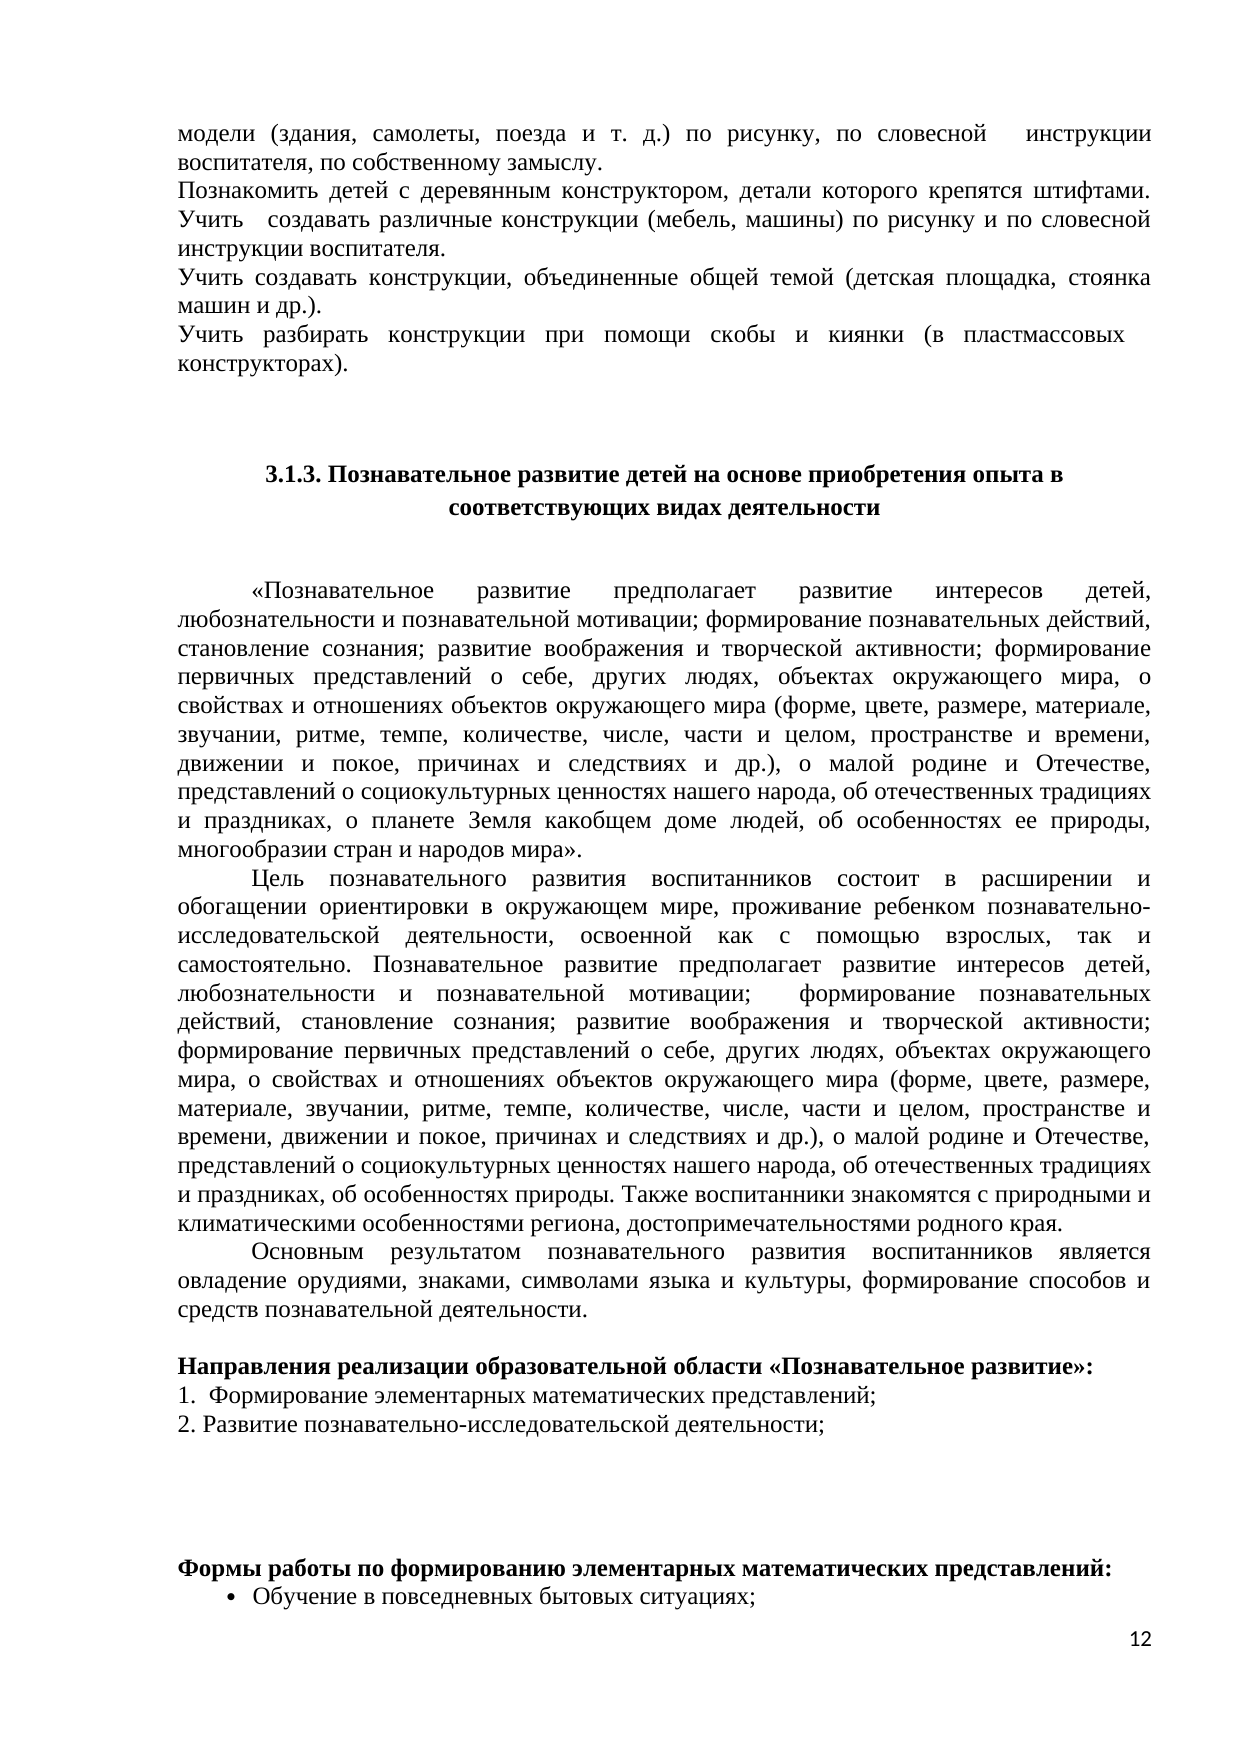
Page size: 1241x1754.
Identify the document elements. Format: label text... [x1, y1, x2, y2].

text 2. Развитие познавательно-исследовательской деятельности; [177, 1409, 1152, 1438]
text Познакомить детей с деревянным конструктором, детали которого крепятся штифтами. Учить создавать различные конструкции (мебель, машины) по рисунку и по словесной инструкции воспитателя. [177, 176, 1152, 262]
text Учить создавать конструкции, объединенные общей темой (детская площадка, стоянка машин и др.). [177, 262, 1152, 319]
text Направления реализации образовательной области «Познавательное развитие»: [177, 1351, 1152, 1380]
text модели (здания, самолеты, поезда и т. д.) по рисунку, по словесной инструкции воспитателя, по собственному замыслу. [177, 118, 1152, 176]
text Цель познавательного развития воспитанников состоит в расширении и обогащении ориентировки в окружающем мире, проживание ребенком познавательно-исследовательской деятельности, освоенной как с помощью взрослых, так и самостоятельно. Познавательное развитие предполагает развитие интересов детей, любознательности и познавательной мотивации; формирование познавательных действий, становление сознания; развитие воображения и творческой активности; формирование первичных представлений о себе, других людях, объектах окружающего мира, о свойствах и отношениях объектов окружающего мира (форме, цвете, размере, материале, звучании, ритме, темпе, количестве, числе, части и целом, пространстве и времени, движении и покое, причинах и следствиях и др.), о малой родине и Отечестве, представлений о социокультурных ценностях нашего народа, об отечественных традициях и праздниках, об особенностях природы. Также воспитанники знакомятся с природными и климатическими особенностями региона, достопримечательностями родного края. [177, 863, 1152, 1236]
text 3.1.3. Познавательное развитие детей на основе приобретения опыта в соответствующих видах деятельности [177, 459, 1152, 521]
text «Познавательное развитие предполагает развитие интересов детей, любознательности и познавательной мотивации; формирование познавательных действий, становление сознания; развитие воображения и творческой активности; формирование первичных представлений о себе, других людях, объектах окружающего мира, о свойствах и отношениях объектов окружающего мира (форме, цвете, размере, материале, звучании, ритме, темпе, количестве, числе, части и целом, пространстве и времени, движении и покое, причинах и следствиях и др.), о малой родине и Отечестве, представлений о социокультурных ценностях нашего народа, об отечественных традициях и праздниках, о планете Земля какобщем доме людей, об особенностях ее природы, многообразии стран и народов мира». [177, 575, 1152, 863]
text Основным результатом познавательного развития воспитанников является овладение орудиями, знаками, символами языка и культуры, формирование способов и средств познавательной деятельности. [177, 1236, 1152, 1323]
text 1. Формирование элементарных математических представлений; [177, 1380, 1152, 1409]
list Обучение в повседневных бытовых ситуациях; [227, 1581, 1152, 1610]
text Формы работы по формированию элементарных математических представлений: [177, 1553, 1152, 1581]
text Учить разбирать конструкции при помощи скобы и киянки (в пластмассовых конструкторах). [177, 319, 1152, 377]
